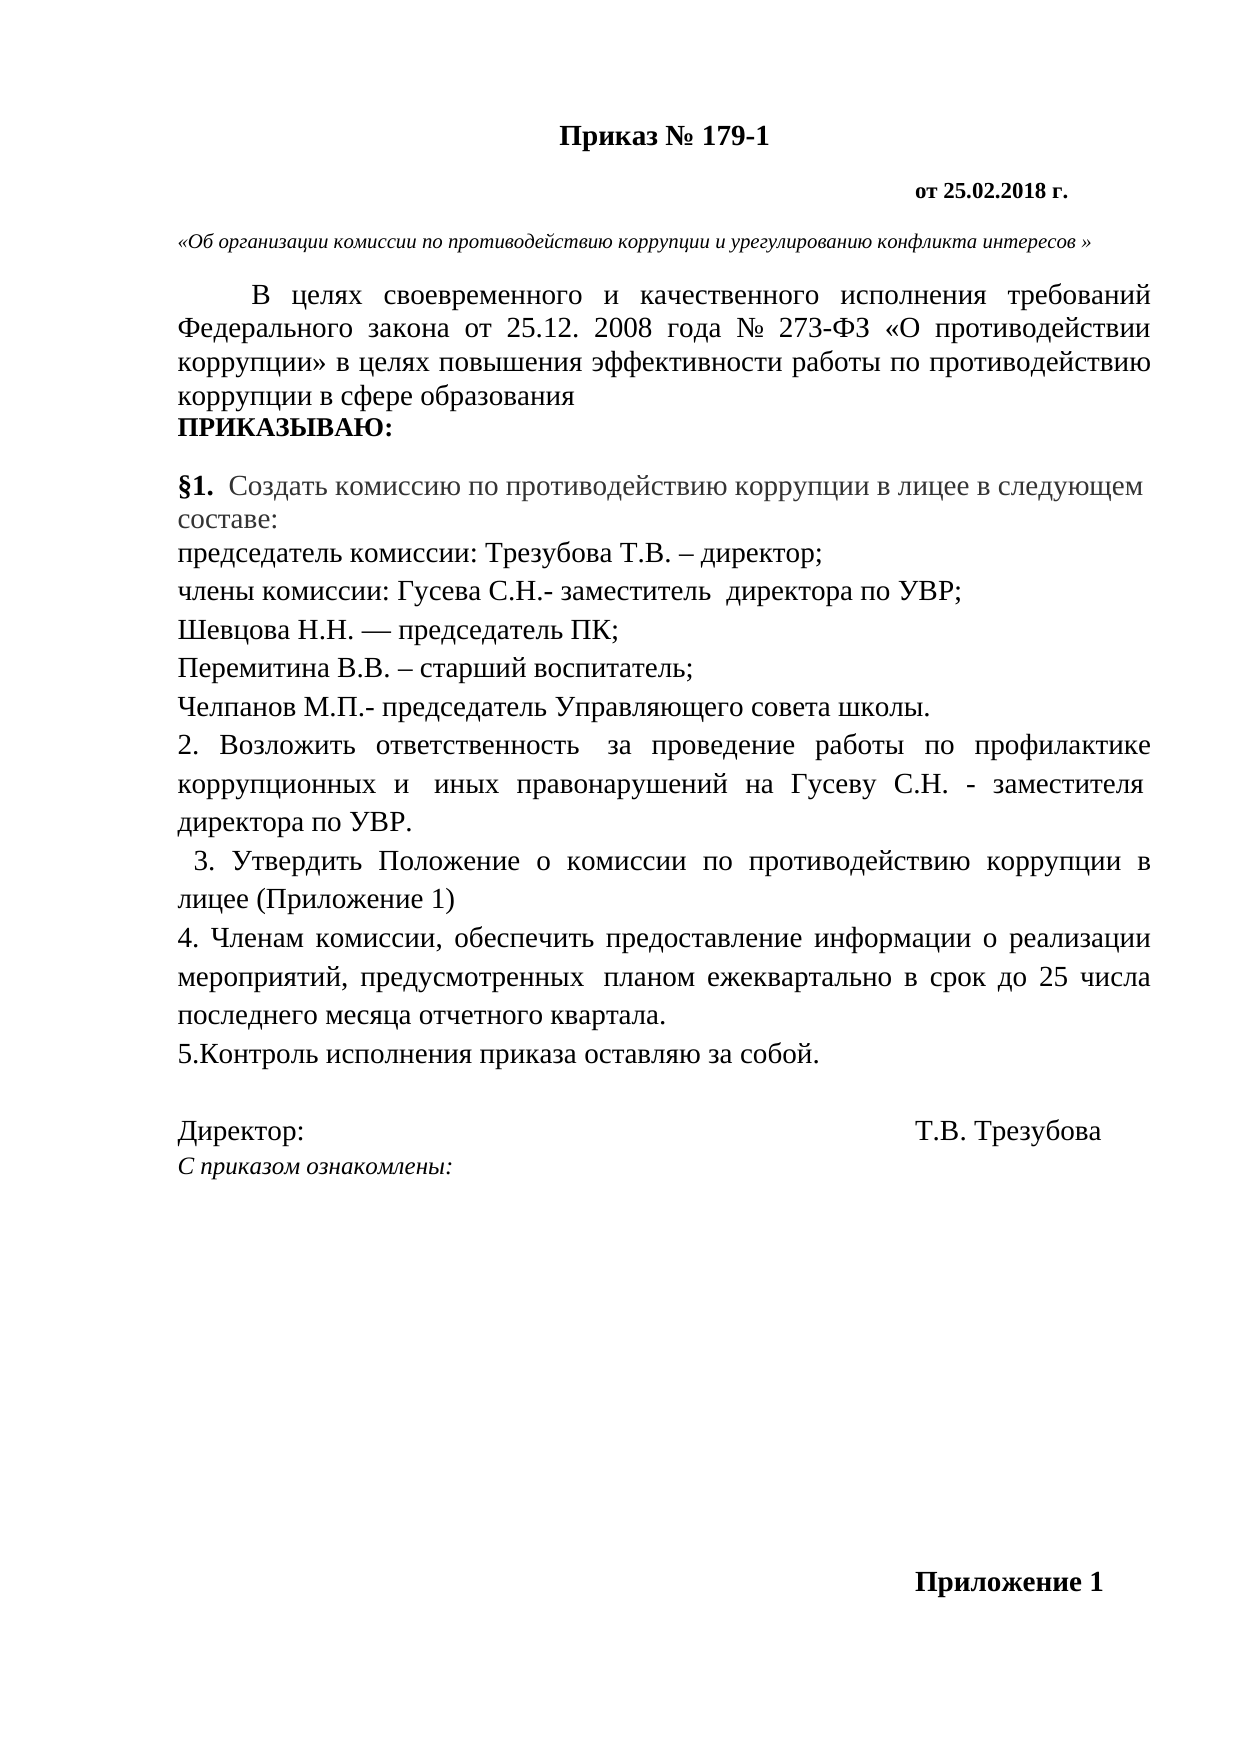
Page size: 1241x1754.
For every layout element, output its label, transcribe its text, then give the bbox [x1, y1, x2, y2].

text В целях своевременного и качественного исполнения требований Федерального закона от 25.12. 2008 года № 273-ФЗ «О противодействии коррупции» в целях повышения эффективности работы по противодействию коррупции в сфере образования [177, 277, 1152, 411]
text «Об организации комиссии по противодействию коррупции и урегулированию конфликта интересов » [177, 228, 1152, 253]
text Перемитина В.В. – старший воспитатель; [177, 650, 1152, 684]
text 5.Контроль исполнения приказа оставляю за собой. [177, 1036, 1152, 1069]
text ПРИКАЗЫВАЮ: [177, 411, 1152, 442]
text Приложение 1 [841, 1564, 1152, 1598]
text 4. Членам комиссии, обеспечить предоставление информации о реализации мероприятий, предусмотренных планом ежеквартально в срок до 25 числа последнего месяца отчетного квартала. [177, 920, 1152, 1031]
text председатель комиссии: Трезубова Т.В. – директор; [177, 535, 1152, 568]
text Шевцова Н.Н. — председатель ПК; [177, 612, 1152, 645]
text от 25.02.2018 г. [915, 177, 1152, 204]
text Челпанов М.П.- председатель Управляющего совета школы. [177, 689, 1152, 722]
text 2. Возложить ответственность за проведение работы по профилактике коррупционных и иных правонарушений на Гусеву С.Н. - заместителя директора по УВР. [177, 727, 1152, 838]
text Приказ № 179-1 [177, 118, 1152, 152]
text Директор: Т.В. Трезубова [177, 1113, 1152, 1146]
text 3. Утвердить Положение о комиссии по противодействию коррупции в лицее (Приложение 1) [177, 843, 1152, 915]
text §1. Создать комиссию по противодействию коррупции в лицее в следующем составе: [177, 468, 1152, 535]
text С приказом ознакомлены: [177, 1151, 1152, 1180]
text члены комиссии: Гусева С.Н.- заместитель директора по УВР; [177, 573, 1152, 607]
